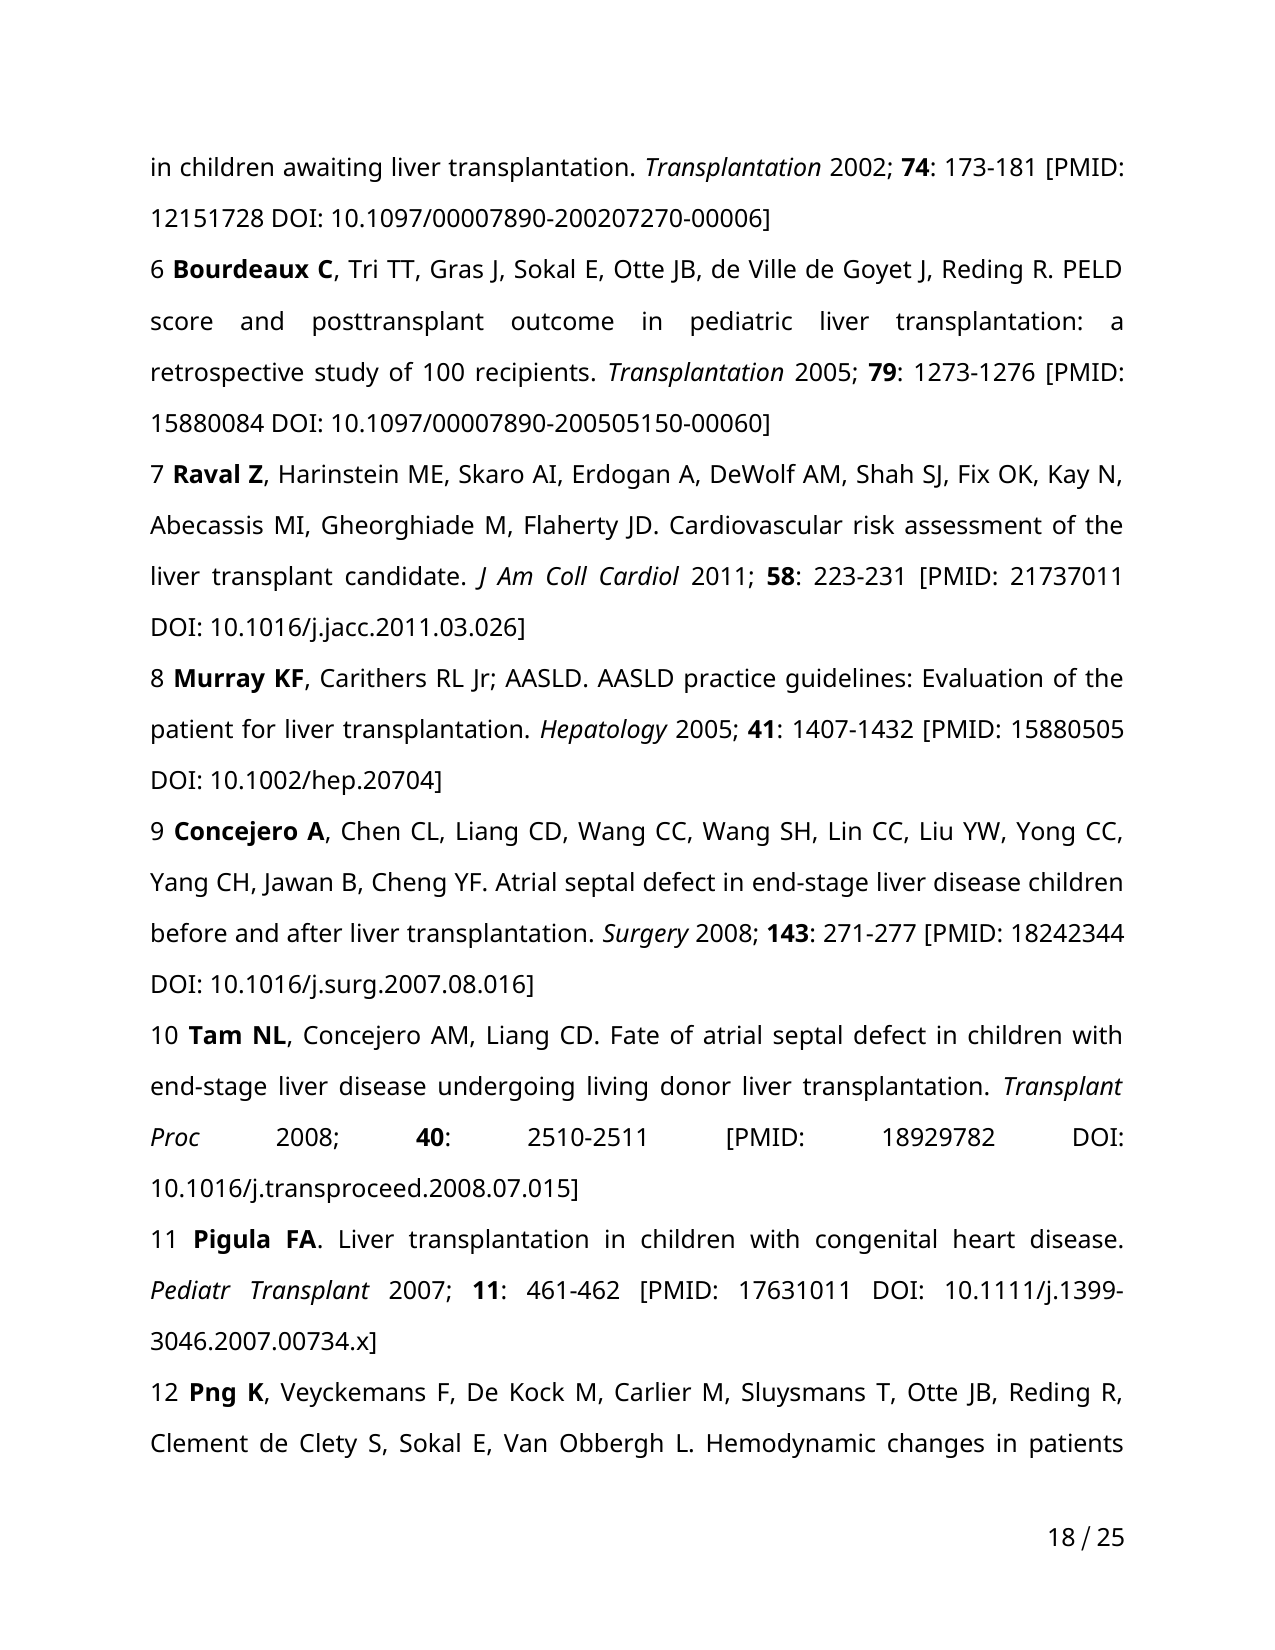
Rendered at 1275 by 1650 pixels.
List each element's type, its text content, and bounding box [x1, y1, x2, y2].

text 6 Bourdeaux C, Tri TT, Gras J, Sokal E, Otte JB, de Ville de Goyet J, Reding R. PELD score and posttransplant outcome in pediatric liver transplantation: a retrospective study of 100 recipients. Transplantation 2005; 79: 1273-1276 [PMID: 15880084 DOI: 10.1097/00007890-200505150-00060] [150, 252, 1125, 439]
text 10 Tam NL, Concejero AM, Liang CD. Fate of atrial septal defect in children with end-stage liver disease undergoing living donor liver transplantation. Transplant Proc 2008; 40: 2510-2511 [PMID: 18929782 DOI: 10.1016/j.transproceed.2008.07.015] [150, 1018, 1125, 1205]
text 7 Raval Z, Harinstein ME, Skaro AI, Erdogan A, DeWolf AM, Shah SJ, Fix OK, Kay N, Abecassis MI, Gheorghiade M, Flaherty JD. Cardiovascular risk assessment of the liver transplant candidate. J Am Coll Cardiol 2011; 58: 223-231 [PMID: 21737011 DOI: 10.1016/j.jacc.2011.03.026] [150, 456, 1125, 643]
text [150, 1375, 1125, 1460]
text 9 Concejero A, Chen CL, Liang CD, Wang CC, Wang SH, Lin CC, Liu YW, Yong CC, Yang CH, Jawan B, Cheng YF. Atrial septal defect in end-stage liver disease children before and after liver transplantation. Surgery 2008; 143: 271-277 [PMID: 18242344 DOI: 10.1016/j.surg.2007.08.016] [150, 813, 1125, 1001]
text 8 Murray KF, Carithers RL Jr; AASLD. AASLD practice guidelines: Evaluation of the patient for liver transplantation. Hepatology 2005; 41: 1407-1432 [PMID: 15880505 DOI: 10.1002/hep.20704] [150, 660, 1125, 797]
text 11 Pigula FA. Liver transplantation in children with congenital heart disease. Pediatr Transplant 2007; 11: 461-462 [PMID: 17631011 DOI: 10.1111/j.1399-3046.2007.00734.x] [150, 1222, 1125, 1358]
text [150, 150, 1125, 235]
